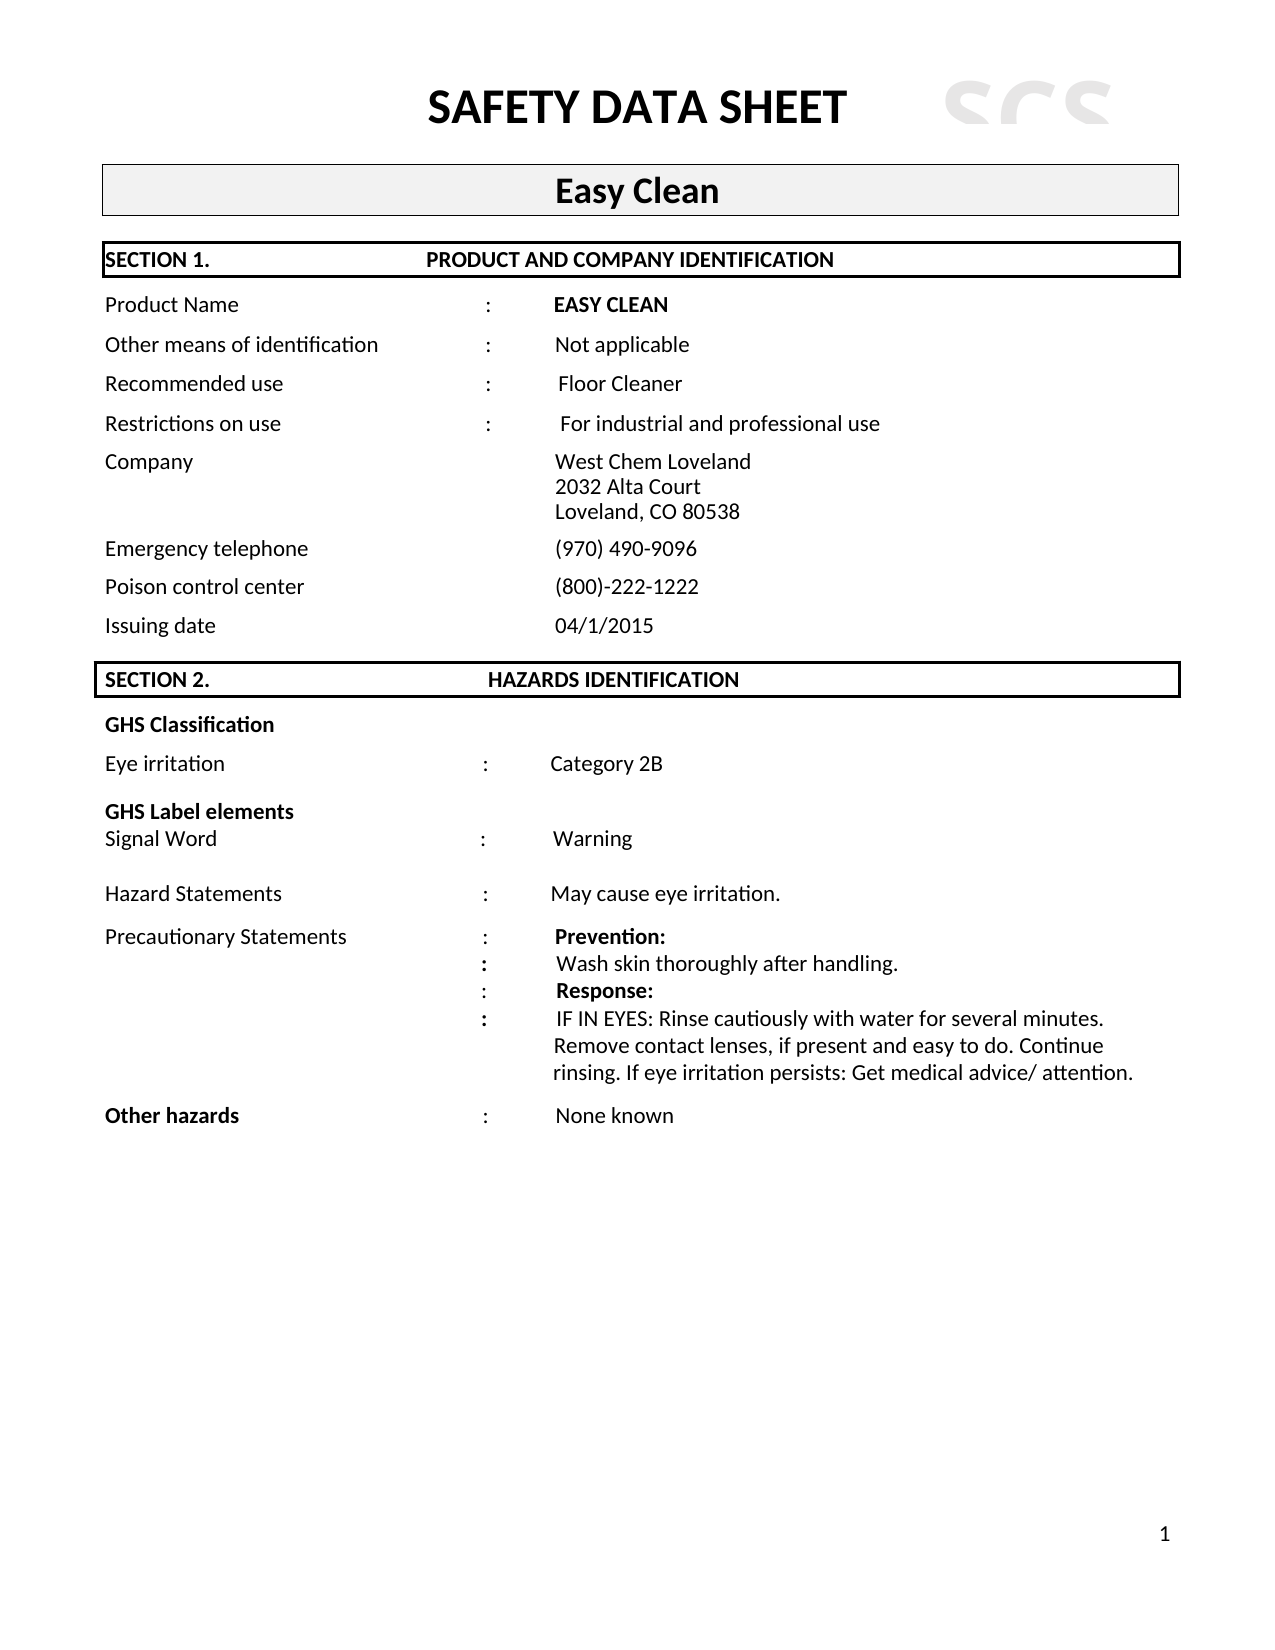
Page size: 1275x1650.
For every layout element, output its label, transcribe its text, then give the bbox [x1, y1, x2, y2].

text Product Name : EASY CLEAN [105, 291, 1170, 318]
text Eye irritation : Category 2B [105, 750, 1170, 777]
text : Response: [105, 977, 1170, 1004]
text Remove contact lenses, if present and easy to do. Continue [105, 1031, 1170, 1058]
text : IF IN EYES: Rinse cautiously with water for several minutes. [105, 1004, 1170, 1031]
text Company West Chem [105, 449, 1170, 474]
text Restrictions on use : For industrial and professional use [105, 409, 1170, 437]
text Other means of identification : Not applicable [105, 330, 1170, 357]
text : Wash skin thoroughly after handling. [105, 950, 1170, 977]
text Precautionary Statements : Prevention: [105, 923, 1170, 950]
text Poison control center (800)-222-1222 [105, 574, 1170, 599]
text SECTION 1. PRODUCT AND COMPANY IDENTIFICATION [105, 244, 1178, 275]
text Recommended use : Floor Cleaner [105, 370, 1170, 397]
text Signal Word : Warning [105, 825, 1170, 852]
text Hazard Statements : May cause eye irritation. [105, 879, 1170, 906]
text rinsing. If eye irritation persists: Get medical advice/ attention. [105, 1058, 1170, 1086]
text Emergency telephone (970) 490-9096 [105, 537, 1170, 562]
text GHS Classification [105, 711, 1170, 738]
text GHS Label elements [105, 798, 1170, 825]
text SECTION 2. HAZARDS IDENTIFICATION [97, 664, 1178, 695]
text Other hazards : None known [105, 1102, 1170, 1129]
text Issuing date 04/1/2015 [105, 612, 1170, 640]
